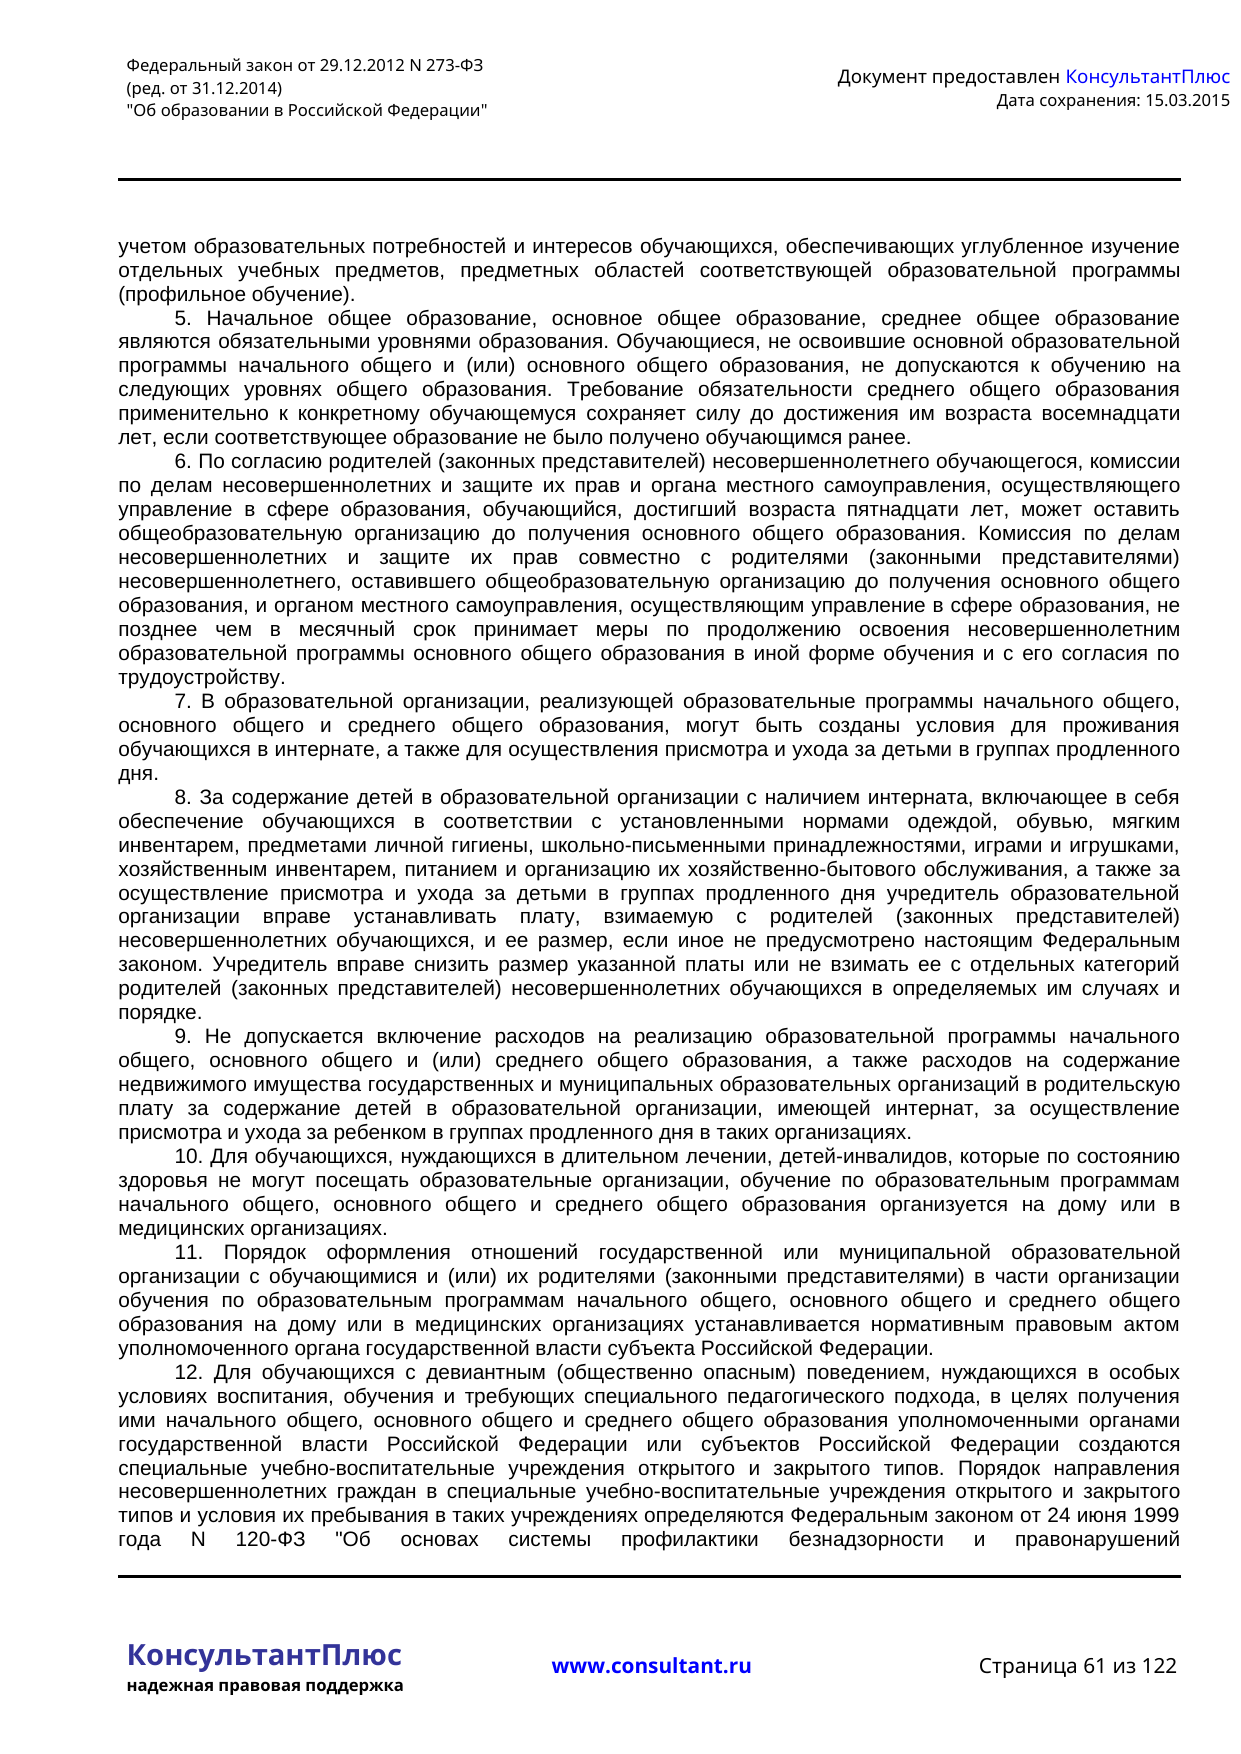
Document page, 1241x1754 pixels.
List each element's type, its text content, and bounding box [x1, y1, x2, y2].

text 11. Порядок оформления отношений государственной или муниципальной образовательной организации с обучающимися и (или) их родителями (законными представителями) в части организации обучения по образовательным программам начального общего, основного общего и среднего общего образования на дому или в медицинских организациях устанавливается нормативным правовым актом уполномоченного органа государственной власти субъекта Российской Федерации. [118, 1240, 1181, 1359]
text 8. За содержание детей в образовательной организации с наличием интерната, включающее в себя обеспечение обучающихся в соответствии с установленными нормами одеждой, обувью, мягким инвентарем, предметами личной гигиены, школьно-письменными принадлежностями, играми и игрушками, хозяйственным инвентарем, питанием и организацию их хозяйственно-бытового обслуживания, а также за осуществление присмотра и ухода за детьми в группах продленного дня учредитель образовательной организации вправе устанавливать плату, взимаемую с родителей (законных представителей) несовершеннолетних обучающихся, и ее размер, если иное не предусмотрено настоящим Федеральным законом. Учредитель вправе снизить размер указанной платы или не взимать ее с отдельных категорий родителей (законных представителей) несовершеннолетних обучающихся в определяемых им случаях и порядке. [118, 784, 1181, 1024]
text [118, 233, 1181, 305]
text 6. По согласию родителей (законных представителей) несовершеннолетнего обучающегося, комиссии по делам несовершеннолетних и защите их прав и органа местного самоуправления, осуществляющего управление в сфере образования, обучающийся, достигший возраста пятнадцати лет, может оставить общеобразовательную организацию до получения основного общего образования. Комиссия по делам несовершеннолетних и защите их прав совместно с родителями (законными представителями) несовершеннолетнего, оставившего общеобразовательную организацию до получения основного общего образования, и органом местного самоуправления, осуществляющим управление в сфере образования, не позднее чем в месячный срок принимает меры по продолжению освоения несовершеннолетним образовательной программы основного общего образования в иной форме обучения и с его согласия по трудоустройству. [118, 449, 1181, 689]
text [118, 1359, 1181, 1551]
text 9. Не допускается включение расходов на реализацию образовательной программы начального общего, основного общего и (или) среднего общего образования, а также расходов на содержание недвижимого имущества государственных и муниципальных образовательных организаций в родительскую плату за содержание детей в образовательной организации, имеющей интернат, за осуществление присмотра и ухода за ребенком в группах продленного дня в таких организациях. [118, 1024, 1181, 1144]
text 10. Для обучающихся, нуждающихся в длительном лечении, детей-инвалидов, которые по состоянию здоровья не могут посещать образовательные организации, обучение по образовательным программам начального общего, основного общего и среднего общего образования организуется на дому или в медицинских организациях. [118, 1144, 1181, 1240]
text 5. Начальное общее образование, основное общее образование, среднее общее образование являются обязательными уровнями образования. Обучающиеся, не освоившие основной образовательной программы начального общего и (или) основного общего образования, не допускаются к обучению на следующих уровнях общего образования. Требование обязательности среднего общего образования применительно к конкретному обучающемуся сохраняет силу до достижения им возраста восемнадцати лет, если соответствующее образование не было получено обучающимся ранее. [118, 305, 1181, 449]
text 7. В образовательной организации, реализующей образовательные программы начального общего, основного общего и среднего общего образования, могут быть созданы условия для проживания обучающихся в интернате, а также для осуществления присмотра и ухода за детьми в группах продленного дня. [118, 689, 1181, 784]
